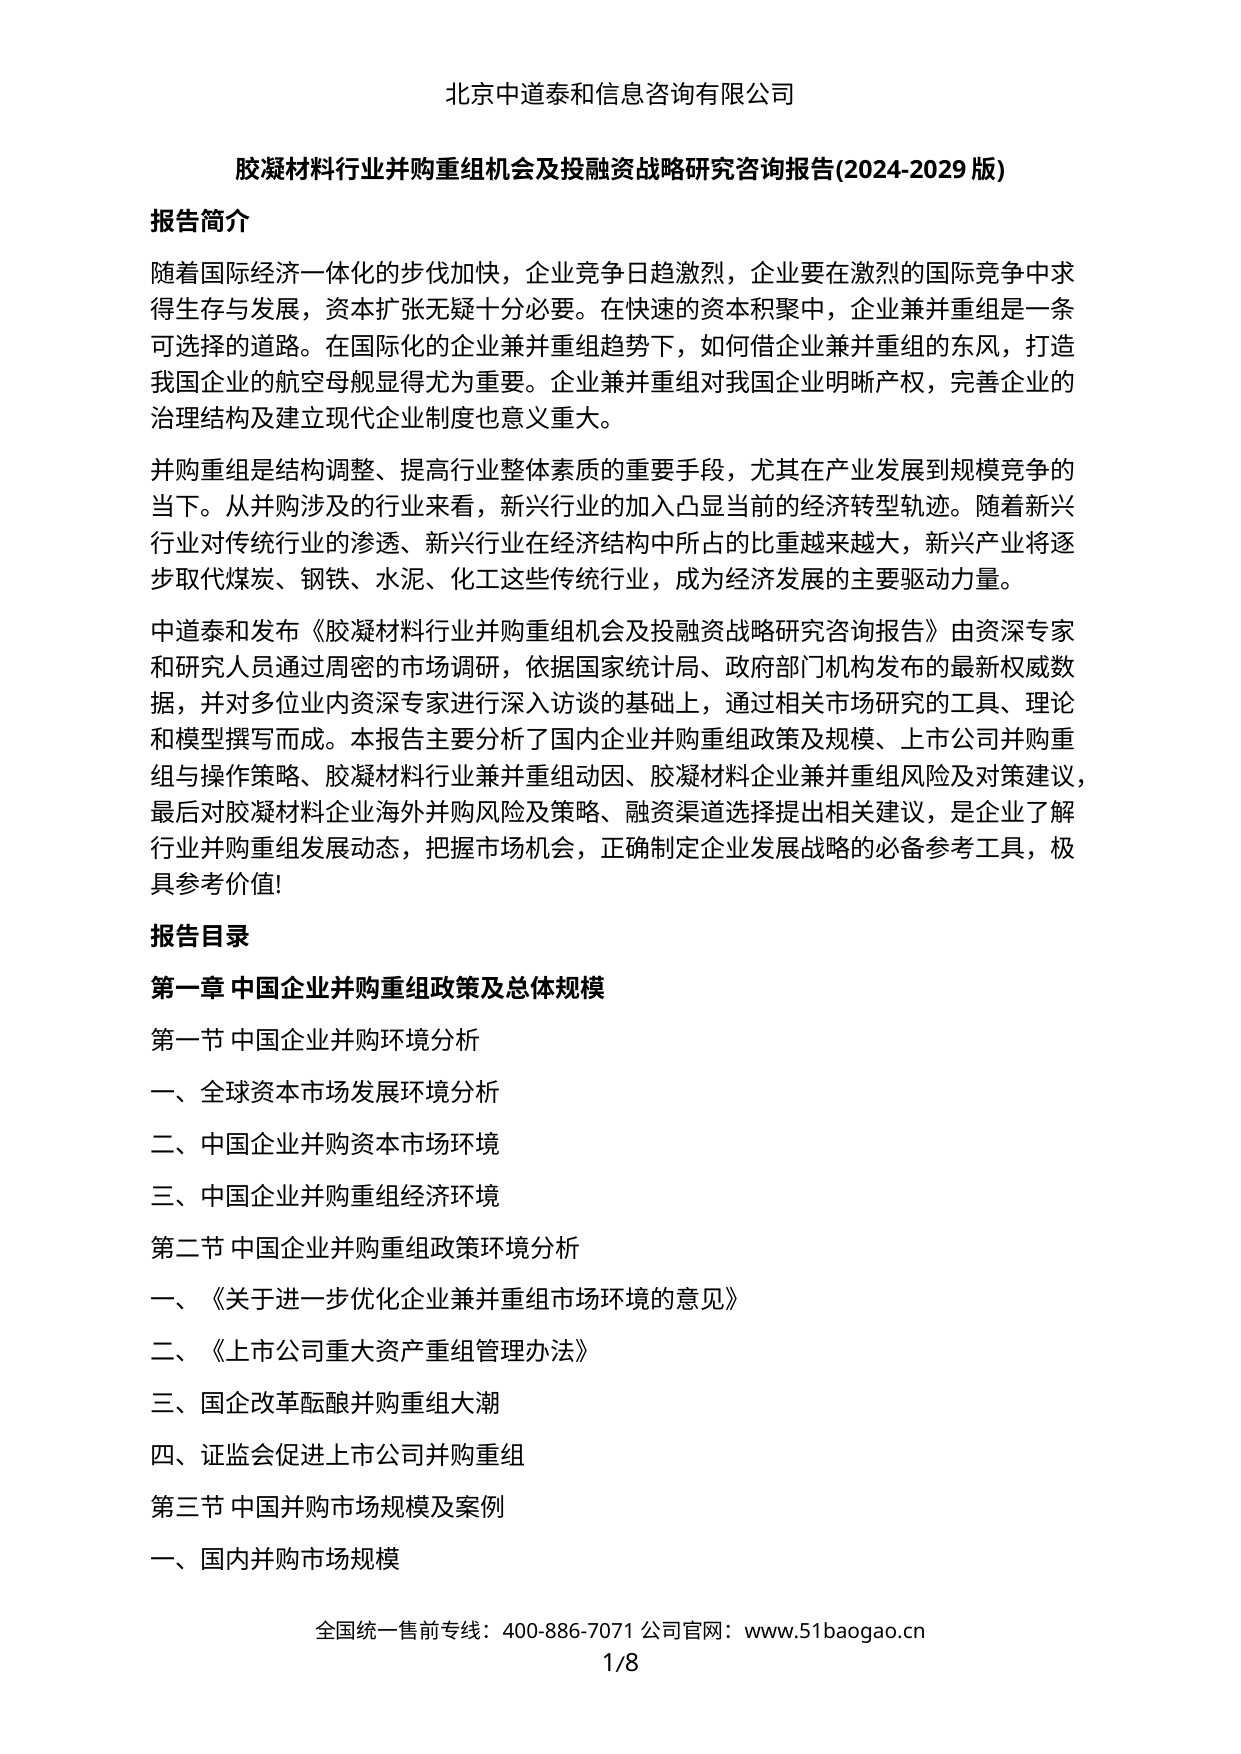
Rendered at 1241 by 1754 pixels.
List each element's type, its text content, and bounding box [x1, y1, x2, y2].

text 第一章 中国企业并购重组政策及总体规模 [150, 969, 1090, 1005]
text 胶凝材料行业并购重组机会及投融资战略研究咨询报告(2024-2029版) [150, 150, 1090, 186]
text 一、国内并购市场规模 [150, 1539, 1090, 1576]
text 报告简介 [150, 202, 1090, 238]
text 三、中国企业并购重组经济环境 [150, 1176, 1090, 1212]
text 随着国际经济一体化的步伐加快，企业竞争日趋激烈，企业要在激烈的国际竞争中求得生存与发展，资本扩张无疑十分必要。在快速的资本积聚中，企业兼并重组是一条可选择的道路。在国际化的企业兼并重组趋势下，如何借企业兼并重组的东风，打造我国企业的航空母舰显得尤为重要。企业兼并重组对我国企业明晰产权，完善企业的治理结构及建立现代企业制度也意义重大。 [150, 254, 1090, 435]
text 四、证监会促进上市公司并购重组 [150, 1436, 1090, 1472]
text 二、《上市公司重大资产重组管理办法》 [150, 1332, 1090, 1368]
text 一、全球资本市场发展环境分析 [150, 1072, 1090, 1109]
text 第一节 中国企业并购环境分析 [150, 1021, 1090, 1057]
text 报告目录 [150, 917, 1090, 953]
text 二、中国企业并购资本市场环境 [150, 1124, 1090, 1161]
text 中道泰和发布《胶凝材料行业并购重组机会及投融资战略研究咨询报告》由资深专家和研究人员通过周密的市场调研，依据国家统计局、政府部门机构发布的最新权威数据，并对多位业内资深专家进行深入访谈的基础上，通过相关市场研究的工具、理论和模型撰写而成。本报告主要分析了国内企业并购重组政策及规模、上市公司并购重组与操作策略、胶凝材料行业兼并重组动因、胶凝材料企业兼并重组风险及对策建议，最后对胶凝材料企业海外并购风险及策略、融资渠道选择提出相关建议，是企业了解行业并购重组发展动态，把握市场机会，正确制定企业发展战略的必备参考工具，极具参考价值! [150, 611, 1090, 901]
text 第二节 中国企业并购重组政策环境分析 [150, 1228, 1090, 1264]
text 一、《关于进一步优化企业兼并重组市场环境的意见》 [150, 1280, 1090, 1316]
text 并购重组是结构调整、提高行业整体素质的重要手段，尤其在产业发展到规模竞争的当下。从并购涉及的行业来看，新兴行业的加入凸显当前的经济转型轨迹。随着新兴行业对传统行业的渗透、新兴行业在经济结构中所占的比重越来越大，新兴产业将逐步取代煤炭、钢铁、水泥、化工这些传统行业，成为经济发展的主要驱动力量。 [150, 451, 1090, 596]
text 三、国企改革酝酿并购重组大潮 [150, 1384, 1090, 1420]
text 第三节 中国并购市场规模及案例 [150, 1487, 1090, 1524]
